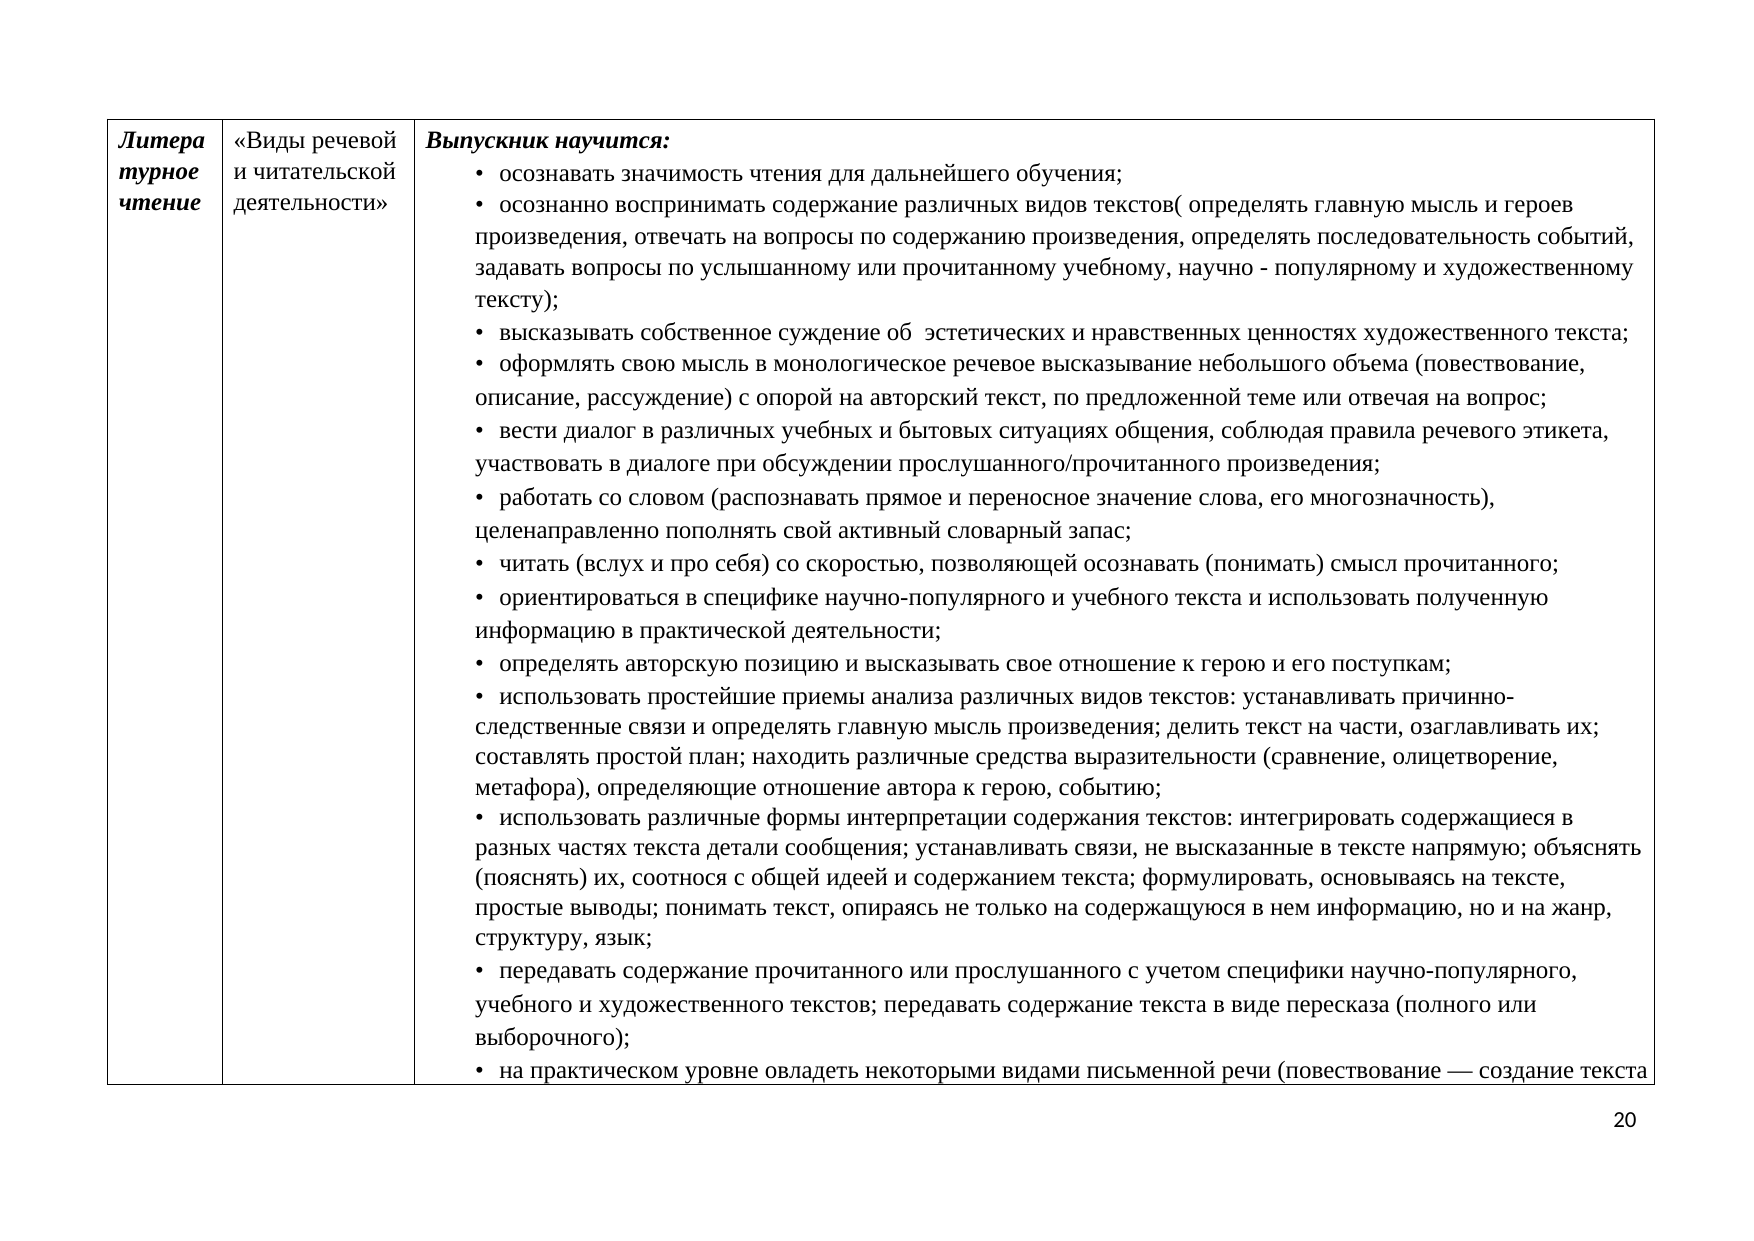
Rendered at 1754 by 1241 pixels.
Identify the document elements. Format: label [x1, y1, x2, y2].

table_header [108, 120, 222, 1084]
table_header [415, 120, 1654, 1084]
table_header [223, 120, 414, 1084]
